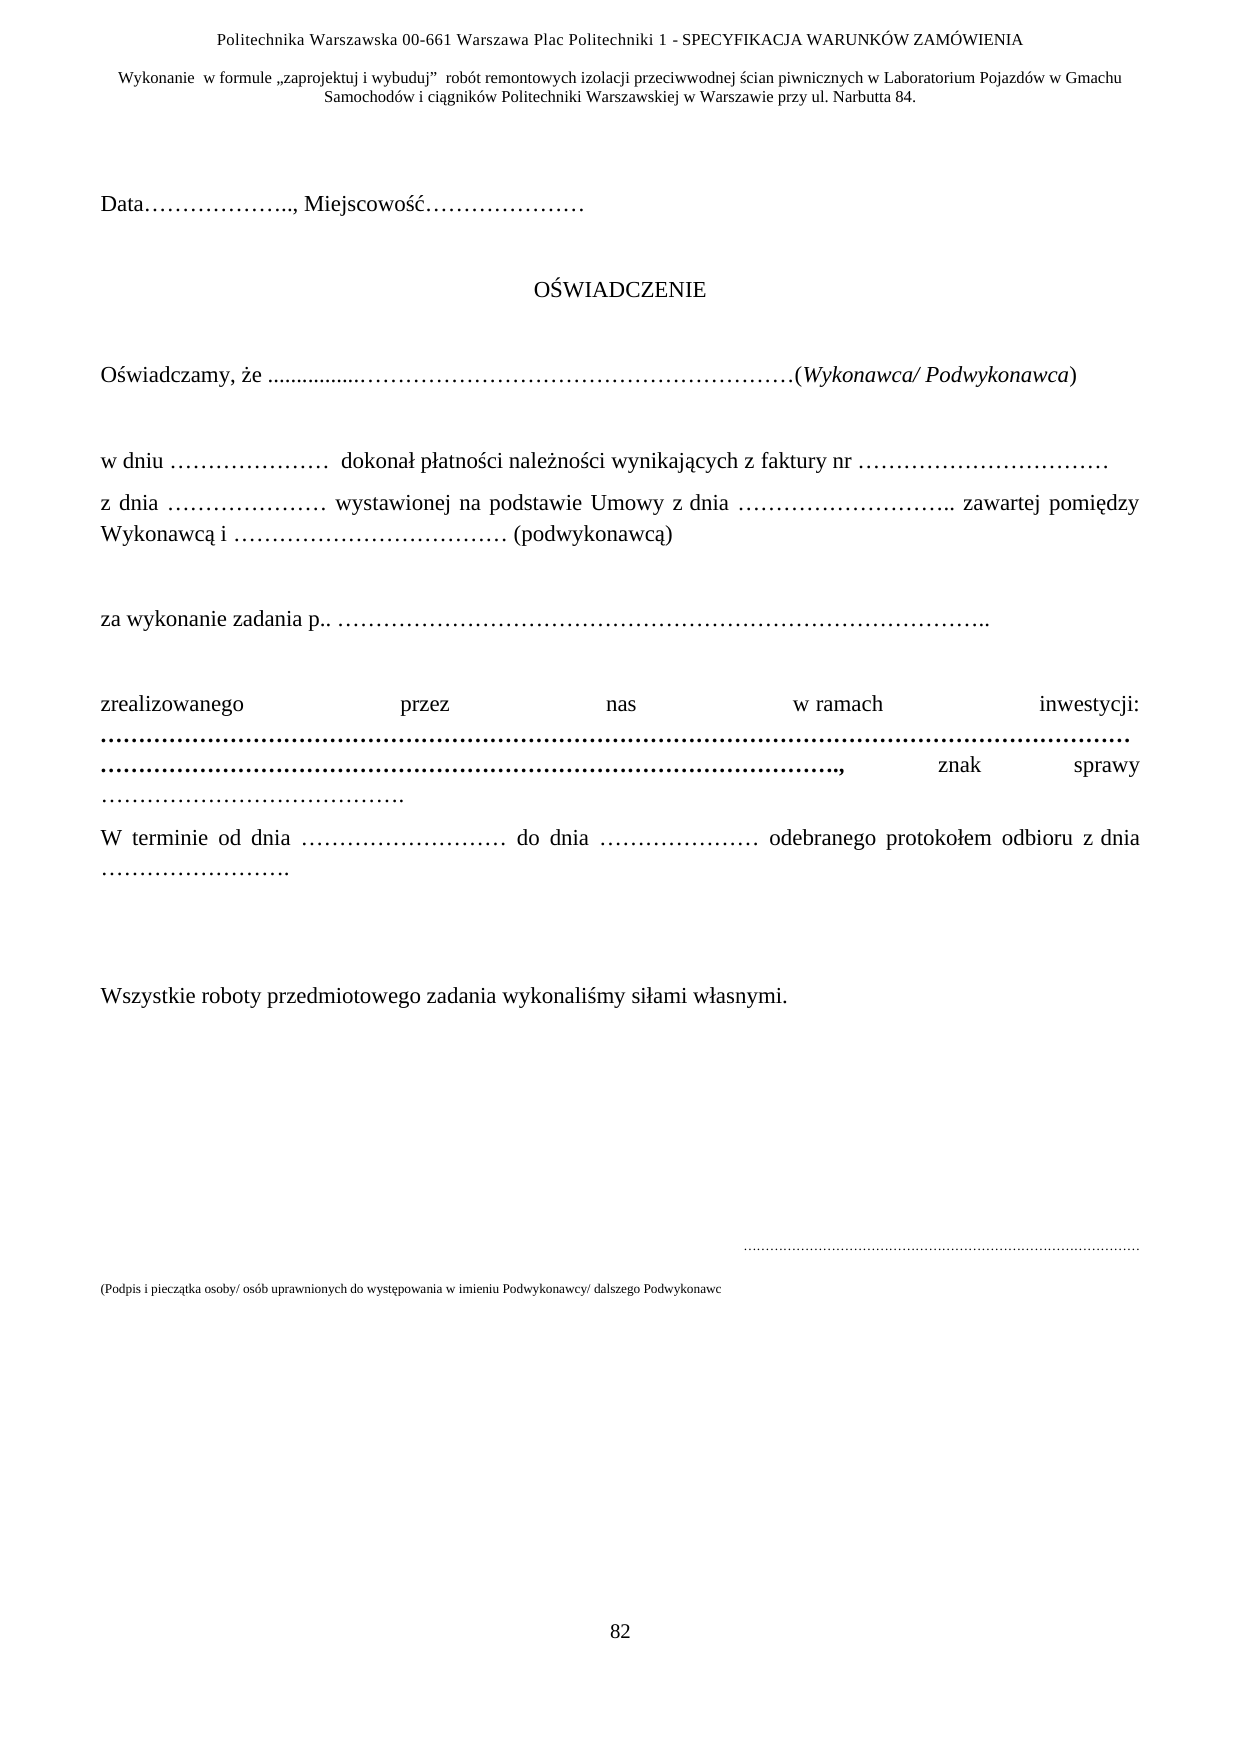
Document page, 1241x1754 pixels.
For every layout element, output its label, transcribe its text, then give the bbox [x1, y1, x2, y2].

text z dnia ………………… wystawionej na podstawie Umowy z dnia ……………………….. zawartej pomiędzy Wykonawcą i ……………………………… (podwykonawcą) [100, 489, 1140, 546]
text ……………………………………………………………………………… [624, 1238, 1140, 1265]
text (Podpis i pieczątka osoby/ osób uprawnionych do występowania w imieniu Podwykonawcy/ dalszego Podwykonawc [100, 1281, 1140, 1307]
text W terminie od dnia ……………………… do dnia ………………… odebranego protokołem odbioru z dnia ……………………. [100, 824, 1140, 880]
text zrealizowanego przez nas w ramach inwestycji:……………………………………………………………………………………………………………………………………………………………………………………………………………., znak sprawy …………………………………. [100, 690, 1140, 807]
text w dniu ………………… dokonał płatności należności wynikających z faktury nr …………………………… [100, 447, 1140, 473]
text Oświadczamy, że ................…………………………………………………(Wykonawca/ Podwykonawca) [100, 361, 1140, 388]
text Data……………….., Miejscowość………………… [100, 190, 1140, 217]
text Wszystkie roboty przedmiotowego zadania wykonaliśmy siłami własnymi. [100, 982, 1140, 1008]
text OŚWIADCZENIE [100, 276, 1140, 302]
text za wykonanie zadania p.. ………………………………………………………………………….. [100, 605, 1140, 631]
